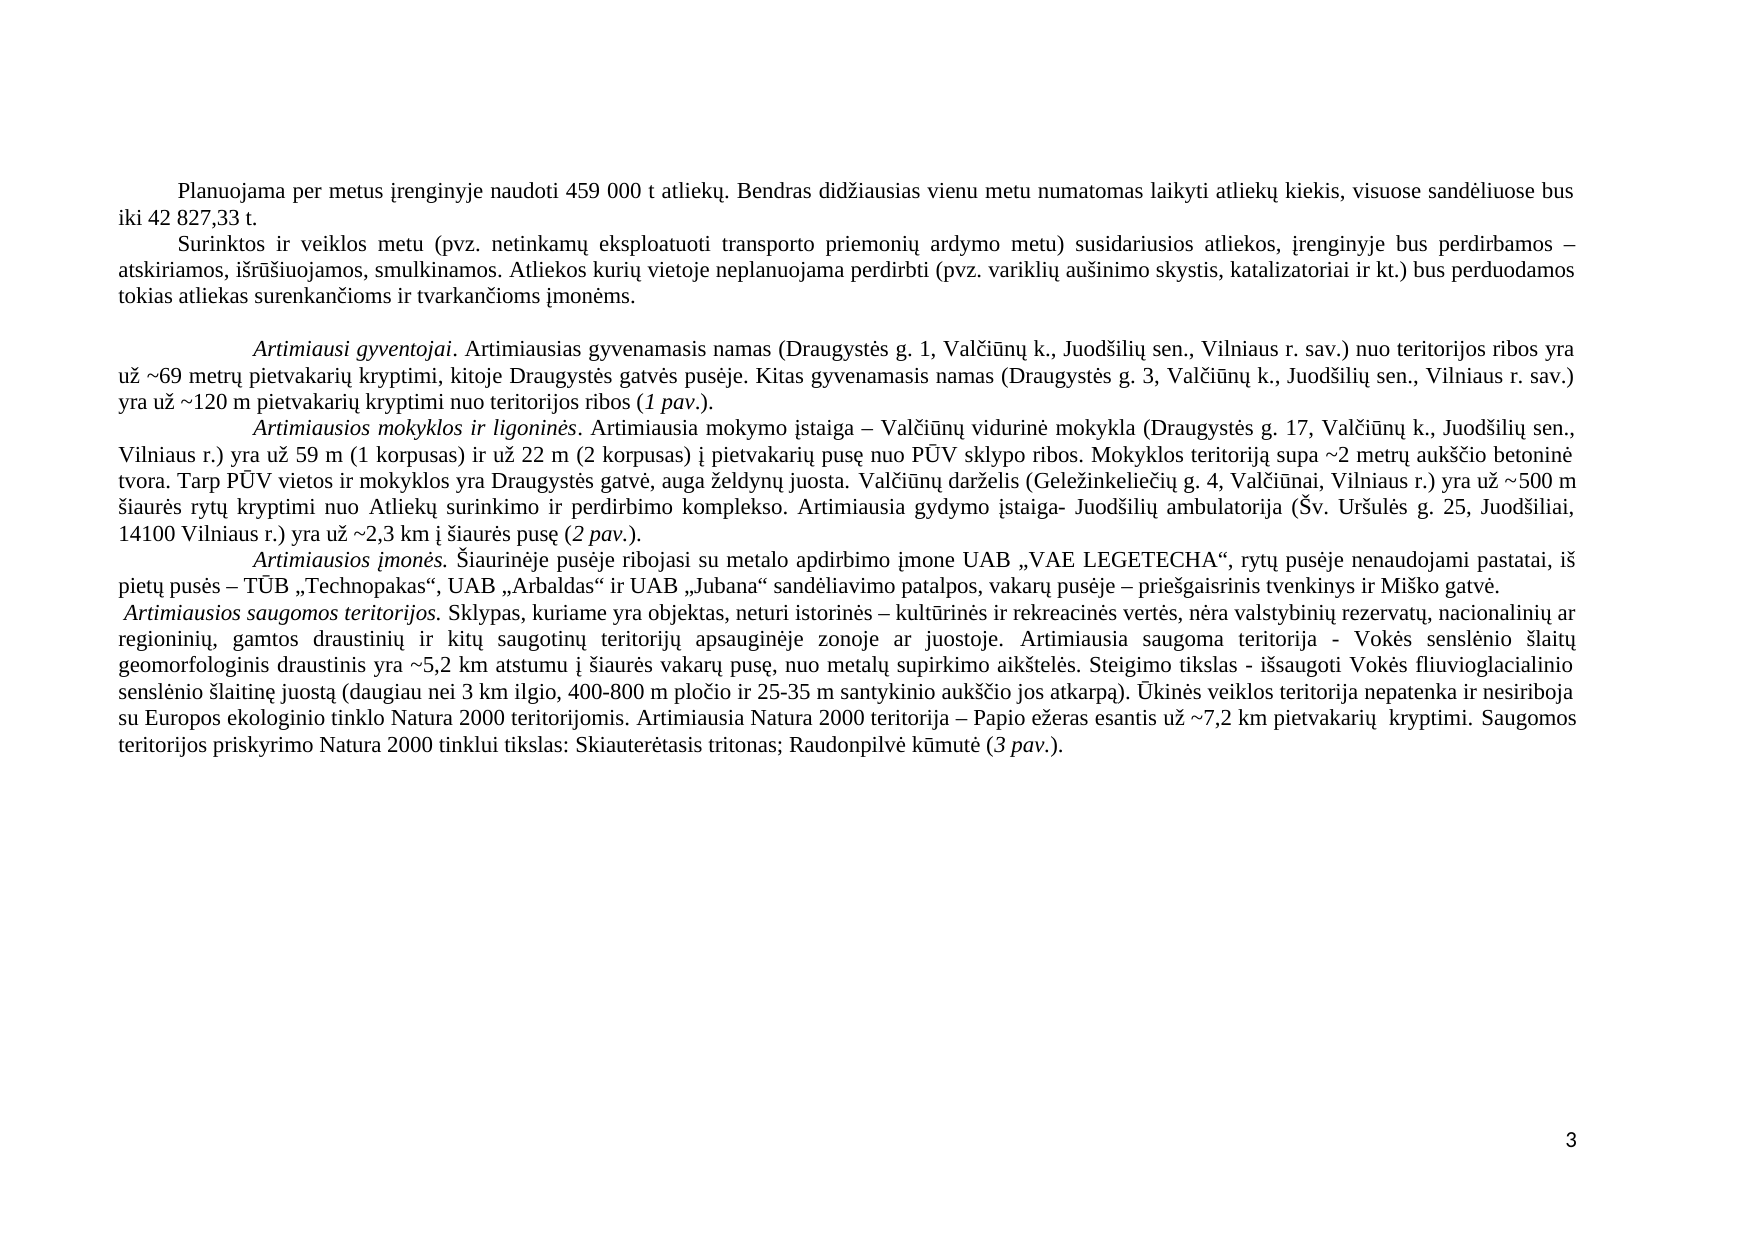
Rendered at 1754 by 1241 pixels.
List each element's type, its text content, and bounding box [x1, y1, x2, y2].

text Artimiausios įmonės. Šiaurinėje pusėje ribojasi su metalo apdirbimo įmone UAB „VAE LEGETECHA“, rytų pusėje nenaudojami pastatai, iš pietų pusės – TŪB „Technopakas“, UAB „Arbaldas“ ir UAB „Jubana“ sandėliavimo patalpos, vakarų pusėje – priešgaisrinis tvenkinys ir Miško gatvė. [118, 546, 1577, 599]
text Artimiausios mokyklos ir ligoninės. Artimiausia mokymo įstaiga – Valčiūnų vidurinė mokykla (Draugystės g. 17, Valčiūnų k., Juodšilių sen., Vilniaus r.) yra už 59 m (1 korpusas) ir už 22 m (2 korpusas) į pietvakarių pusę nuo PŪV sklypo ribos. Mokyklos teritoriją supa ~2 metrų aukščio betoninė tvora. Tarp PŪV vietos ir mokyklos yra Draugystės gatvė, auga želdynų juosta. Valčiūnų darželis (Geležinkeliečių g. 4, Valčiūnai, Vilniaus r.) yra už ~500 m šiaurės rytų kryptimi nuo Atliekų surinkimo ir perdirbimo komplekso. Artimiausia gydymo įstaiga- Juodšilių ambulatorija (Šv. Uršulės g. 25, Juodšiliai, 14100 Vilniaus r.) yra už ~2,3 km į šiaurės pusę (2 pav.). [118, 414, 1577, 546]
text Surinktos ir veiklos metu (pvz. netinkamų eksploatuoti transporto priemonių ardymo metu) susidariusios atliekos, įrenginyje bus perdirbamos – atskiriamos, išrūšiuojamos, smulkinamos. Atliekos kurių vietoje neplanuojama perdirbti (pvz. variklių aušinimo skystis, katalizatoriai ir kt.) bus perduodamos tokias atliekas surenkančioms ir tvarkančioms įmonėms. [118, 230, 1577, 309]
text Artimiausi gyventojai. Artimiausias gyvenamasis namas (Draugystės g. 1, Valčiūnų k., Juodšilių sen., Vilniaus r. sav.) nuo teritorijos ribos yra už ~69 metrų pietvakarių kryptimi, kitoje Draugystės gatvės pusėje. Kitas gyvenamasis namas (Draugystės g. 3, Valčiūnų k., Juodšilių sen., Vilniaus r. sav.) yra už ~120 m pietvakarių kryptimi nuo teritorijos ribos (1 pav.). [118, 335, 1577, 414]
text Artimiausios saugomos teritorijos. Sklypas, kuriame yra objektas, neturi istorinės – kultūrinės ir rekreacinės vertės, nėra valstybinių rezervatų, nacionalinių ar regioninių, gamtos draustinių ir kitų saugotinų teritorijų apsauginėje zonoje ar juostoje. Artimiausia saugoma teritorija - Vokės senslėnio šlaitų geomorfologinis draustinis yra ~5,2 km atstumu į šiaurės vakarų pusę, nuo metalų supirkimo aikštelės. Steigimo tikslas - išsaugoti Vokės fliuvioglacialinio senslėnio šlaitinę juostą (daugiau nei 3 km ilgio, 400-800 m pločio ir 25-35 m santykinio aukščio jos atkarpą). Ūkinės veiklos teritorija nepatenka ir nesiriboja su Europos ekologinio tinklo Natura 2000 teritorijomis. Artimiausia Natura 2000 teritorija – Papio ežeras esantis už ~7,2 km pietvakarių kryptimi. Saugomos teritorijos priskyrimo Natura 2000 tinklui tikslas: Skiauterėtasis tritonas; Raudonpilvė kūmutė (3 pav.). [118, 599, 1577, 757]
text Planuojama per metus įrenginyje naudoti 459 000 t atliekų. Bendras didžiausias vienu metu numatomas laikyti atliekų kiekis, visuose sandėliuose bus iki 42 827,33 t. [118, 177, 1577, 230]
